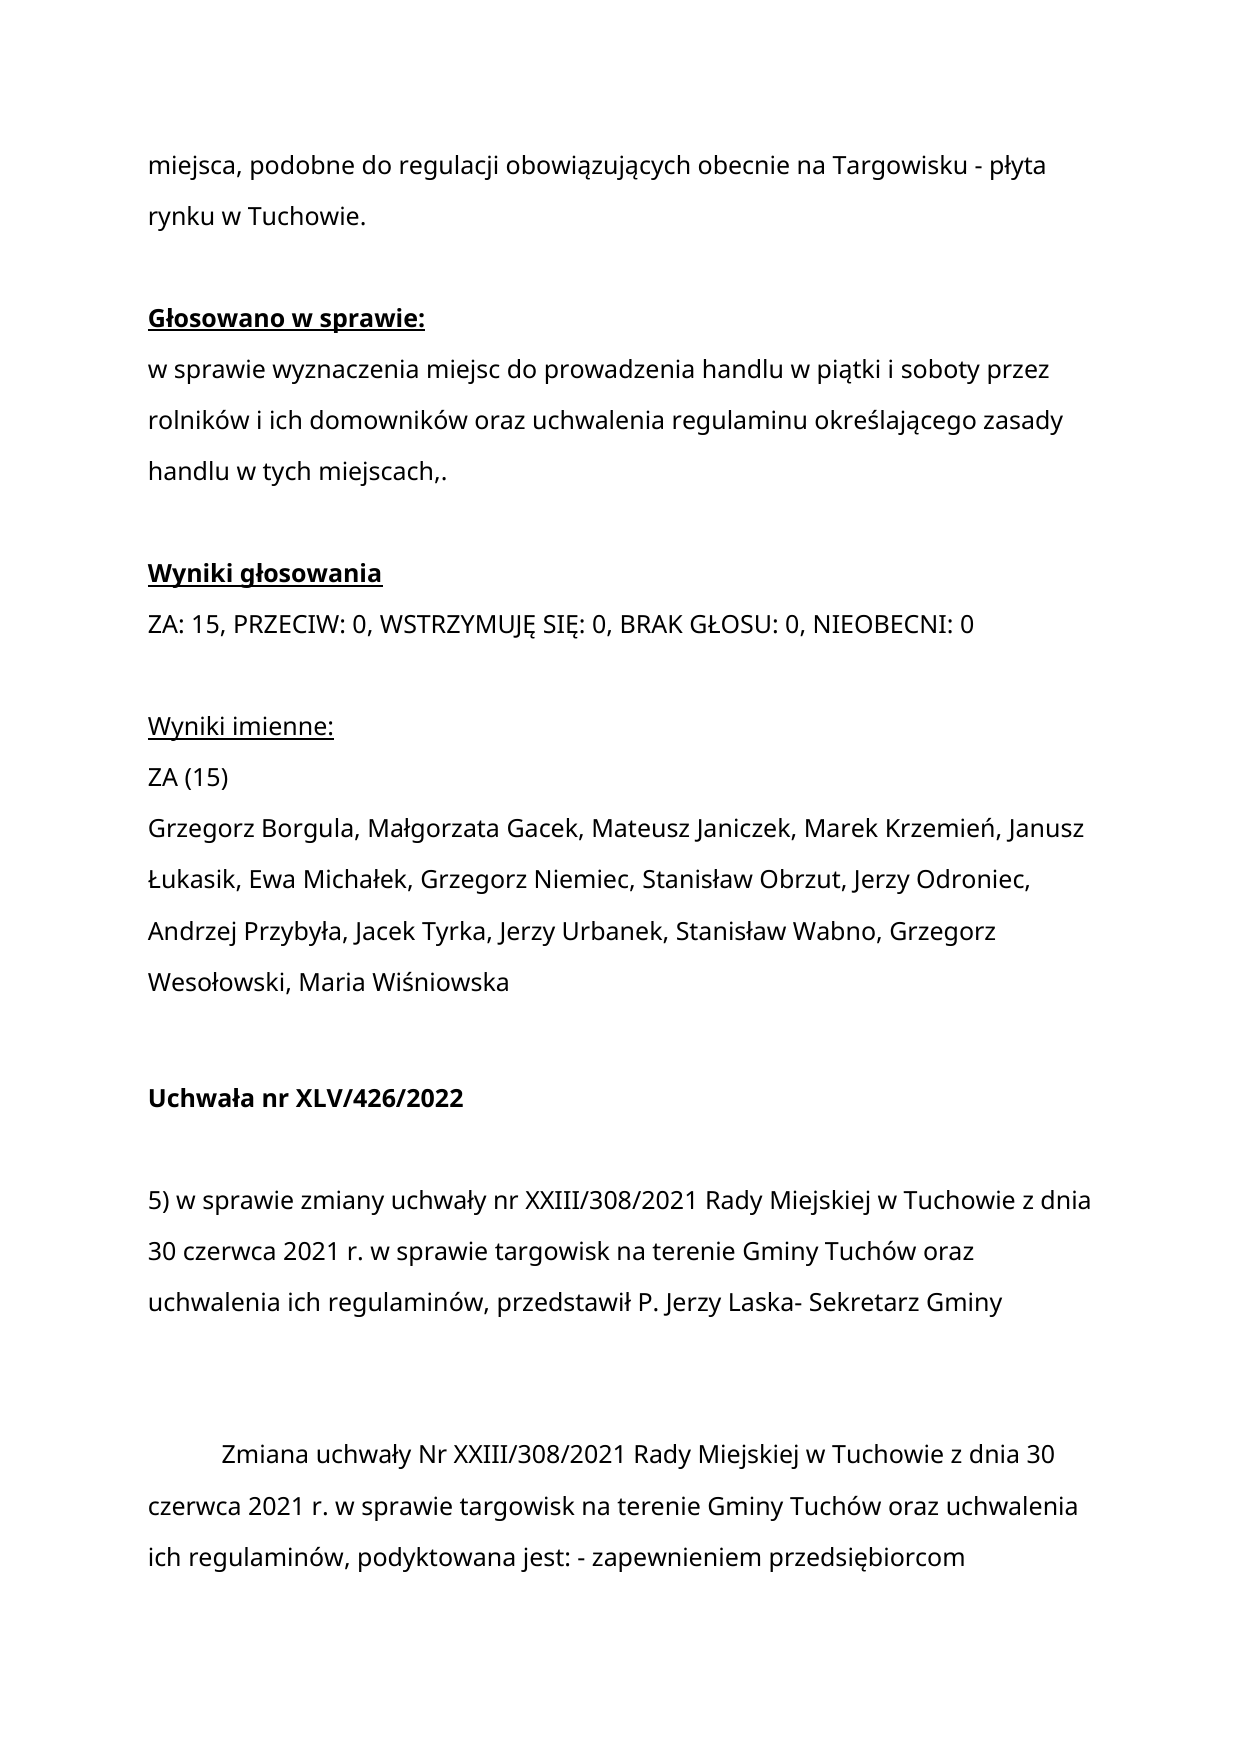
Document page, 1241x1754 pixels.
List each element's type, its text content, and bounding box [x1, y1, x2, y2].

text 5) w sprawie zmiany uchwały nr XXIII/308/2021 Rady Miejskiej w Tuchowie z dnia 30 czerwca 2021 r. w sprawie targowisk na terenie Gminy Tuchów oraz uchwalenia ich regulaminów, przedstawił P. Jerzy Laska- Sekretarz Gminy [148, 1132, 1093, 1319]
text Uchwała nr XLV/426/2022 [148, 1081, 1093, 1115]
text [148, 1437, 1093, 1573]
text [148, 148, 1093, 1041]
